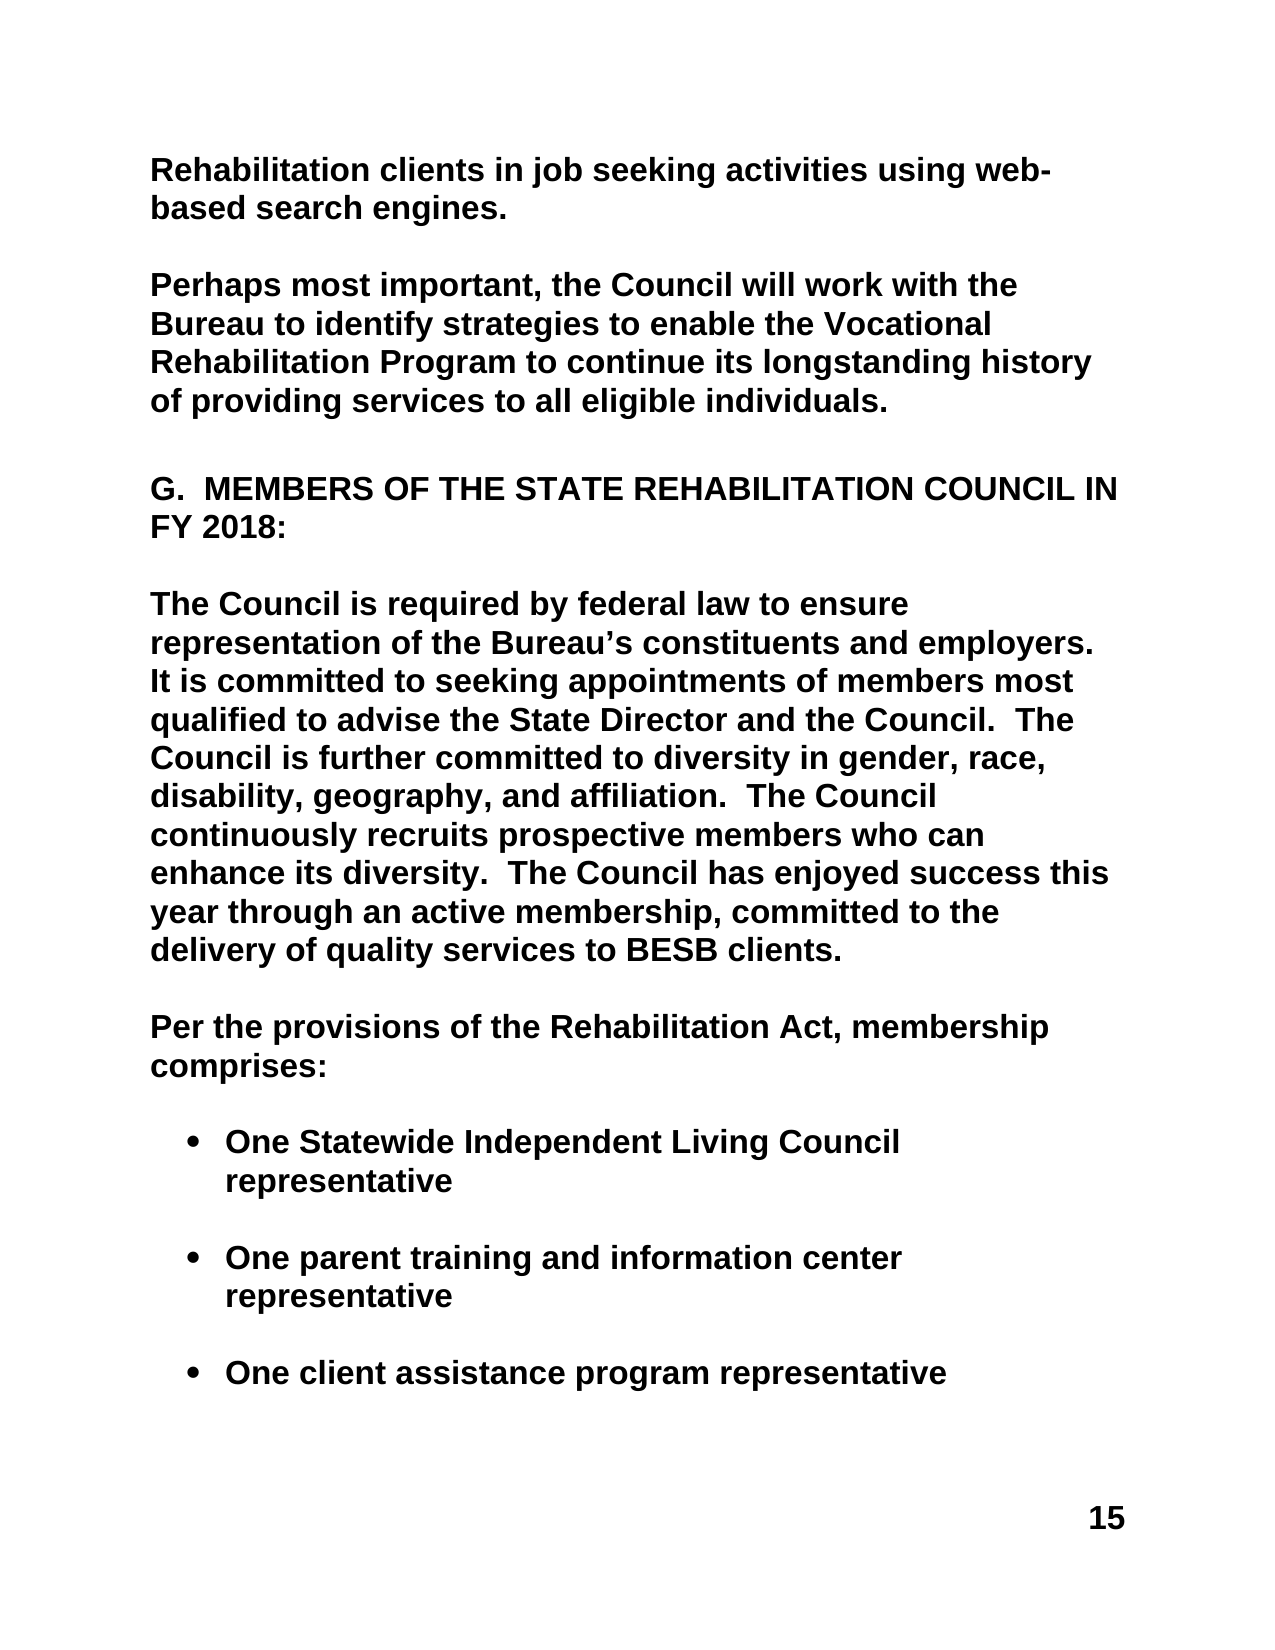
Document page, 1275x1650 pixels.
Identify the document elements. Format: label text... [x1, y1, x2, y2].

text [150, 150, 1125, 227]
text The Council is required by federal law to ensure representation of the Bureau’s constituents and employers. It is committed to seeking appointments of members most qualified to advise the State Director and the Council. The Council is further committed to diversity in gender, race, disability, geography, and affiliation. The Council continuously recruits prospective members who can enhance its diversity. The Council has enjoyed success this year through an active membership, committed to the delivery of quality services to BESB clients. [150, 584, 1125, 969]
list One client assistance program representative [187, 1353, 1125, 1392]
subtitle G. MEMBERS OF THE STATE REHABILITATION COUNCIL IN FY 2018: [150, 469, 1125, 546]
text Perhaps most important, the Council will work with the Bureau to identify strategies to enable the Vocational Rehabilitation Program to continue its longstanding history of providing services to all eligible individuals. [150, 265, 1125, 419]
list One parent training and information center representative [187, 1238, 1125, 1315]
text Per the provisions of the Rehabilitation Act, membership comprises: [150, 1007, 1125, 1084]
list One Statewide Independent Living Council representative [187, 1122, 1125, 1199]
